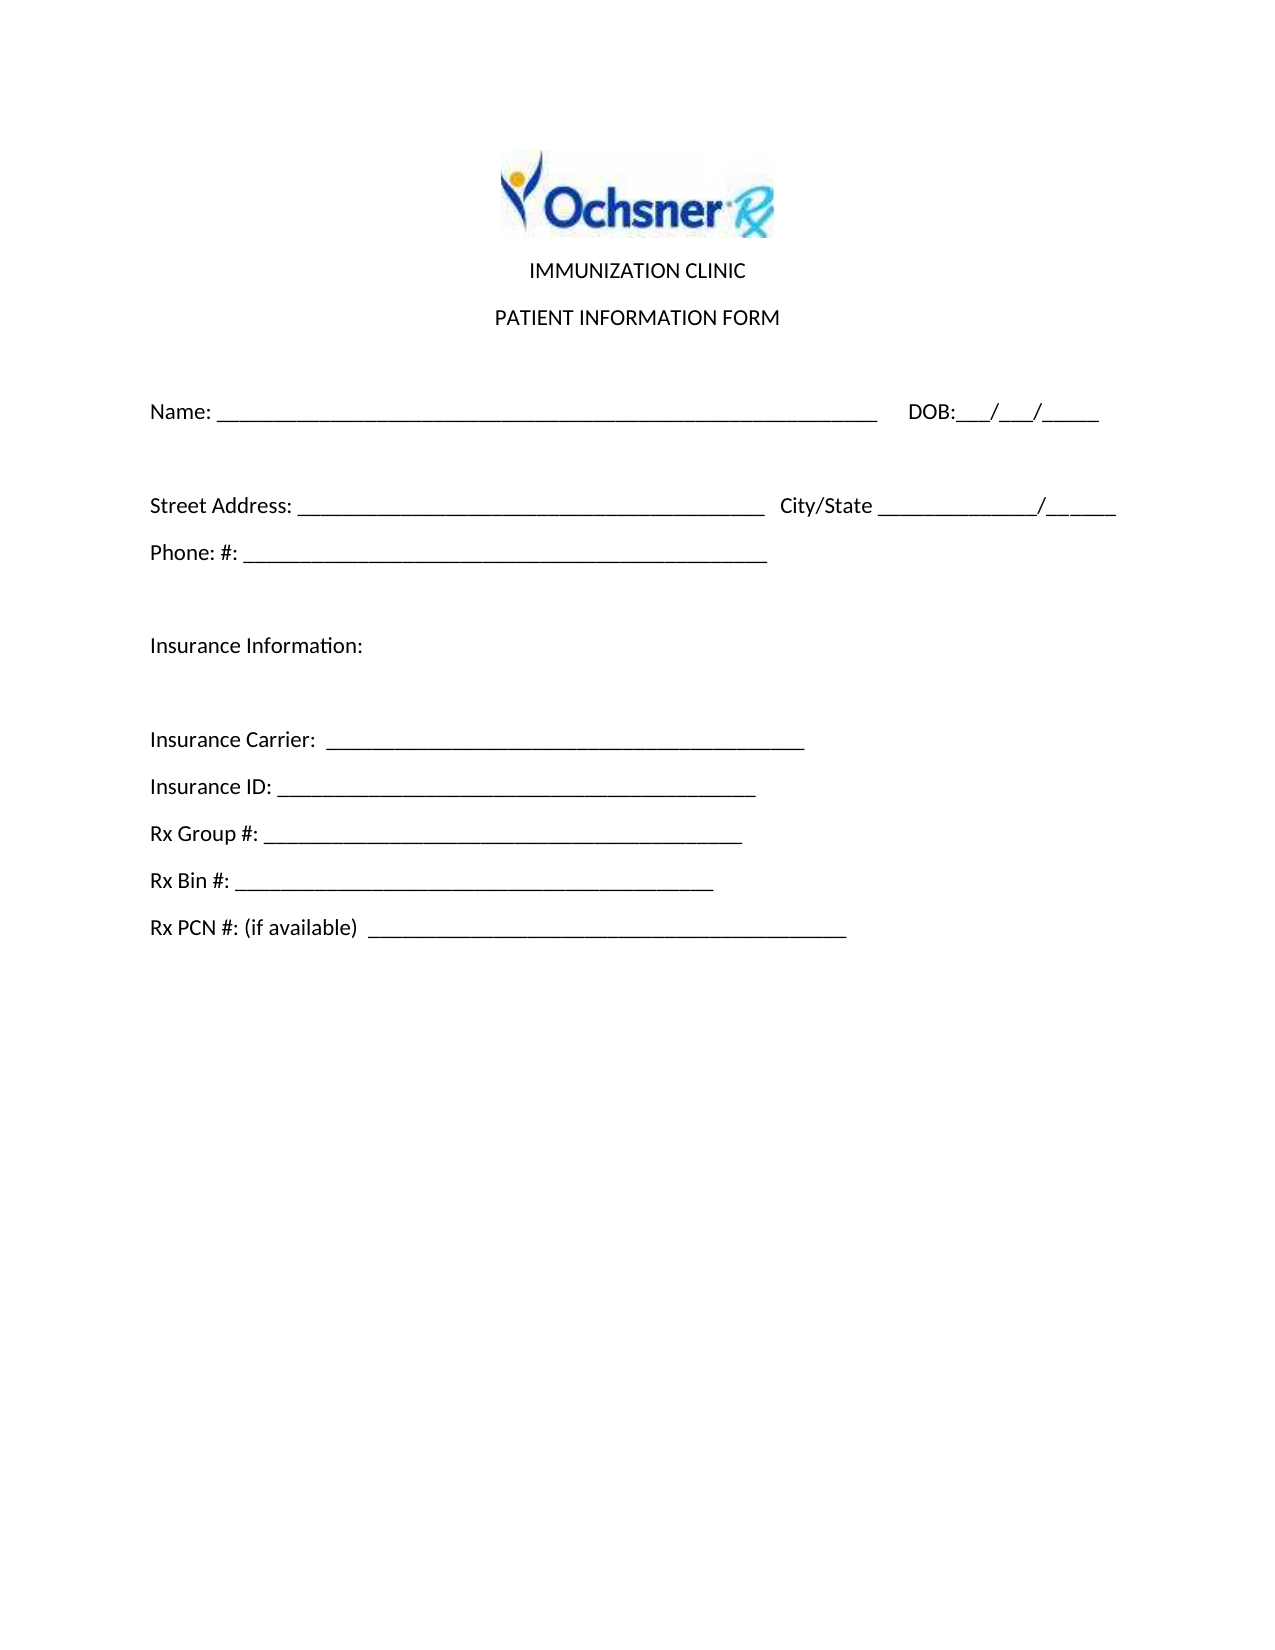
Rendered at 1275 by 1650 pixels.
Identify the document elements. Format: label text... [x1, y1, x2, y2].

picture [500, 150, 775, 238]
text Insurance Carrier: __________________________________________ [150, 725, 1125, 753]
text Phone: #: ______________________________________________ [150, 538, 1125, 566]
text IMMUNIZATION CLINIC [150, 256, 1125, 284]
text Rx Bin #: __________________________________________ [150, 866, 1125, 894]
text PATIENT INFORMATION FORM [150, 303, 1125, 331]
text Name: __________________________________________________________ DOB:___/___/_____ [150, 397, 1125, 425]
text Street Address: _________________________________________ City/State ______________/______ [150, 491, 1125, 519]
text Rx Group #: __________________________________________ [150, 819, 1125, 847]
text Insurance Information: [150, 631, 1125, 659]
text Insurance ID: __________________________________________ [150, 772, 1125, 800]
text Rx PCN #: (if available) __________________________________________ [150, 913, 1125, 941]
